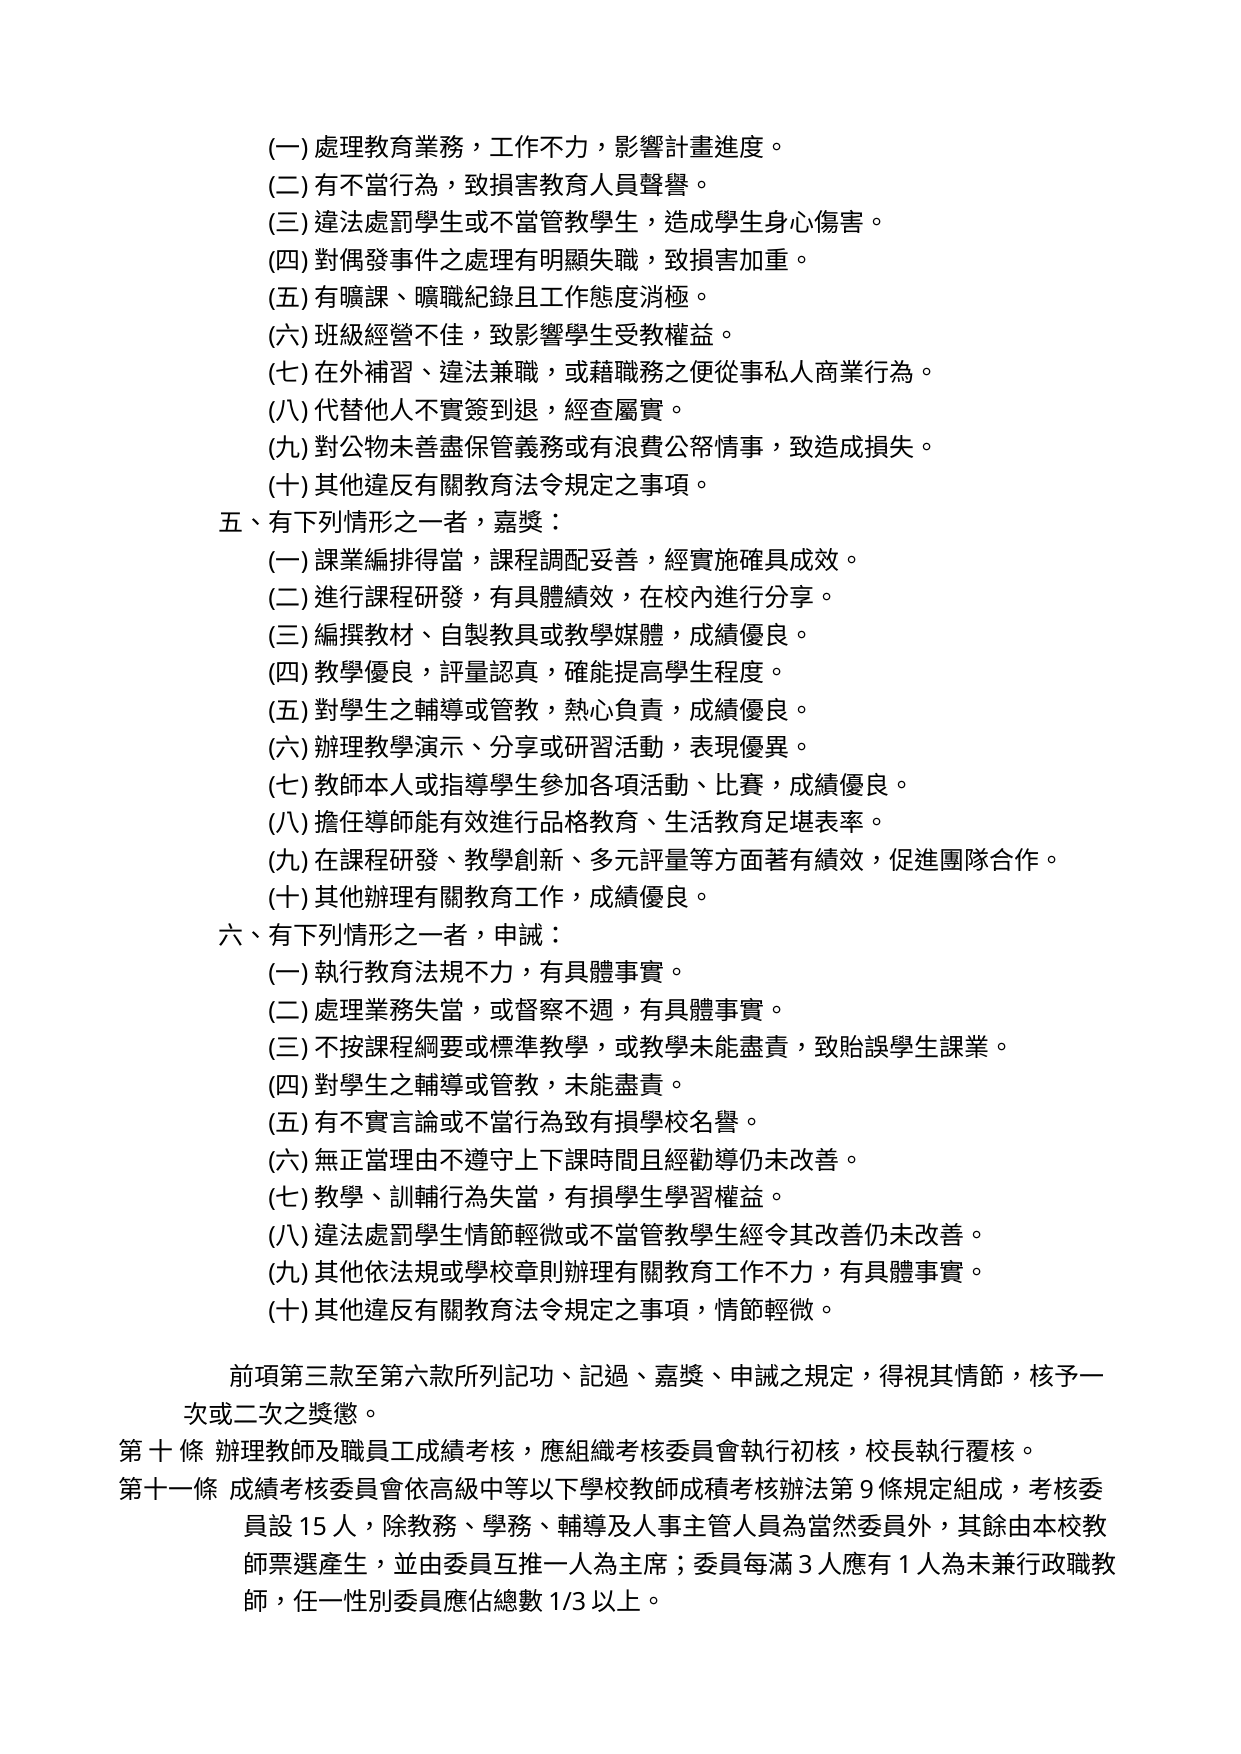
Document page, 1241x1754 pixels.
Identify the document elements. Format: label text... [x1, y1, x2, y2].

text (一) 執行教育法規不力，有具體事實。 [118, 952, 1122, 989]
text (七) 在外補習、違法兼職，或藉職務之便從事私人商業行為。 [118, 352, 1122, 389]
text 五、有下列情形之一者，嘉獎： [118, 502, 1122, 539]
text (三) 編撰教材、自製教具或教學媒體，成績優良。 [118, 614, 1122, 652]
text (二) 處理業務失當，或督察不週，有具體事實。 [118, 989, 1122, 1027]
text (三) 違法處罰學生或不當管教學生，造成學生身心傷害。 [118, 202, 1122, 239]
text (七) 教師本人或指導學生參加各項活動、比賽，成績優良。 [118, 764, 1122, 802]
text 前項第三款至第六款所列記功、記過、嘉獎、申誡之規定，得視其情節，核予一 [118, 1356, 1122, 1394]
text (十) 其他違反有關教育法令規定之事項。 [118, 464, 1122, 502]
text (五) 有不實言論或不當行為致有損學校名譽。 [118, 1102, 1122, 1139]
text (三) 不按課程綱要或標準教學，或教學未能盡責，致貽誤學生課業。 [118, 1027, 1122, 1064]
text (九) 其他依法規或學校章則辦理有關教育工作不力，有具體事實。 [118, 1252, 1122, 1289]
text (九) 對公物未善盡保管義務或有浪費公帑情事，致造成損失。 [118, 427, 1122, 464]
text 次或二次之獎懲。 [118, 1394, 1122, 1431]
text (四) 教學優良，評量認真，確能提高學生程度。 [118, 652, 1122, 689]
text (一) 處理教育業務，工作不力，影響計畫進度。 [118, 127, 1122, 164]
text (六) 無正當理由不遵守上下課時間且經勸導仍未改善。 [118, 1139, 1122, 1177]
text (六) 辦理教學演示、分享或研習活動，表現優異。 [118, 727, 1122, 764]
text (五) 對學生之輔導或管教，熱心負責，成績優良。 [118, 689, 1122, 727]
text (九) 在課程研發、教學創新、多元評量等方面著有績效，促進團隊合作。 [118, 839, 1122, 877]
text (二) 有不當行為，致損害教育人員聲譽。 [118, 164, 1122, 202]
text (一) 課業編排得當，課程調配妥善，經實施確具成效。 [118, 539, 1122, 577]
text 第 十 條 辦理教師及職員工成績考核，應組織考核委員會執行初核，校長執行覆核。 [118, 1431, 1122, 1469]
text 六、有下列情形之一者，申誡： [118, 914, 1122, 952]
text (四) 對學生之輔導或管教，未能盡責。 [118, 1064, 1122, 1102]
text (十) 其他辦理有關教育工作，成績優良。 [118, 877, 1122, 914]
text (十) 其他違反有關教育法令規定之事項，情節輕微。 [118, 1289, 1122, 1327]
text 第十一條 成績考核委員會依高級中等以下學校教師成積考核辦法第9條規定組成，考核委員設15人，除教務、學務、輔導及人事主管人員為當然委員外，其餘由本校教師票選產生，並由委員互推一人為主席；委員每滿3人應有1人為未兼行政職教師，任一性別委員應佔總數1/3以上。 [118, 1469, 1122, 1619]
text (七) 教學、訓輔行為失當，有損學生學習權益。 [118, 1177, 1122, 1214]
text (四) 對偶發事件之處理有明顯失職，致損害加重。 [118, 239, 1122, 277]
text (六) 班級經營不佳，致影響學生受教權益。 [118, 314, 1122, 352]
text (五) 有曠課、曠職紀錄且工作態度消極。 [118, 277, 1122, 314]
text (八) 違法處罰學生情節輕微或不當管教學生經令其改善仍未改善。 [118, 1214, 1122, 1252]
text (二) 進行課程研發，有具體績效，在校內進行分享。 [118, 577, 1122, 614]
text (八) 代替他人不實簽到退，經查屬實。 [118, 389, 1122, 427]
text (八) 擔任導師能有效進行品格教育、生活教育足堪表率。 [118, 802, 1122, 839]
